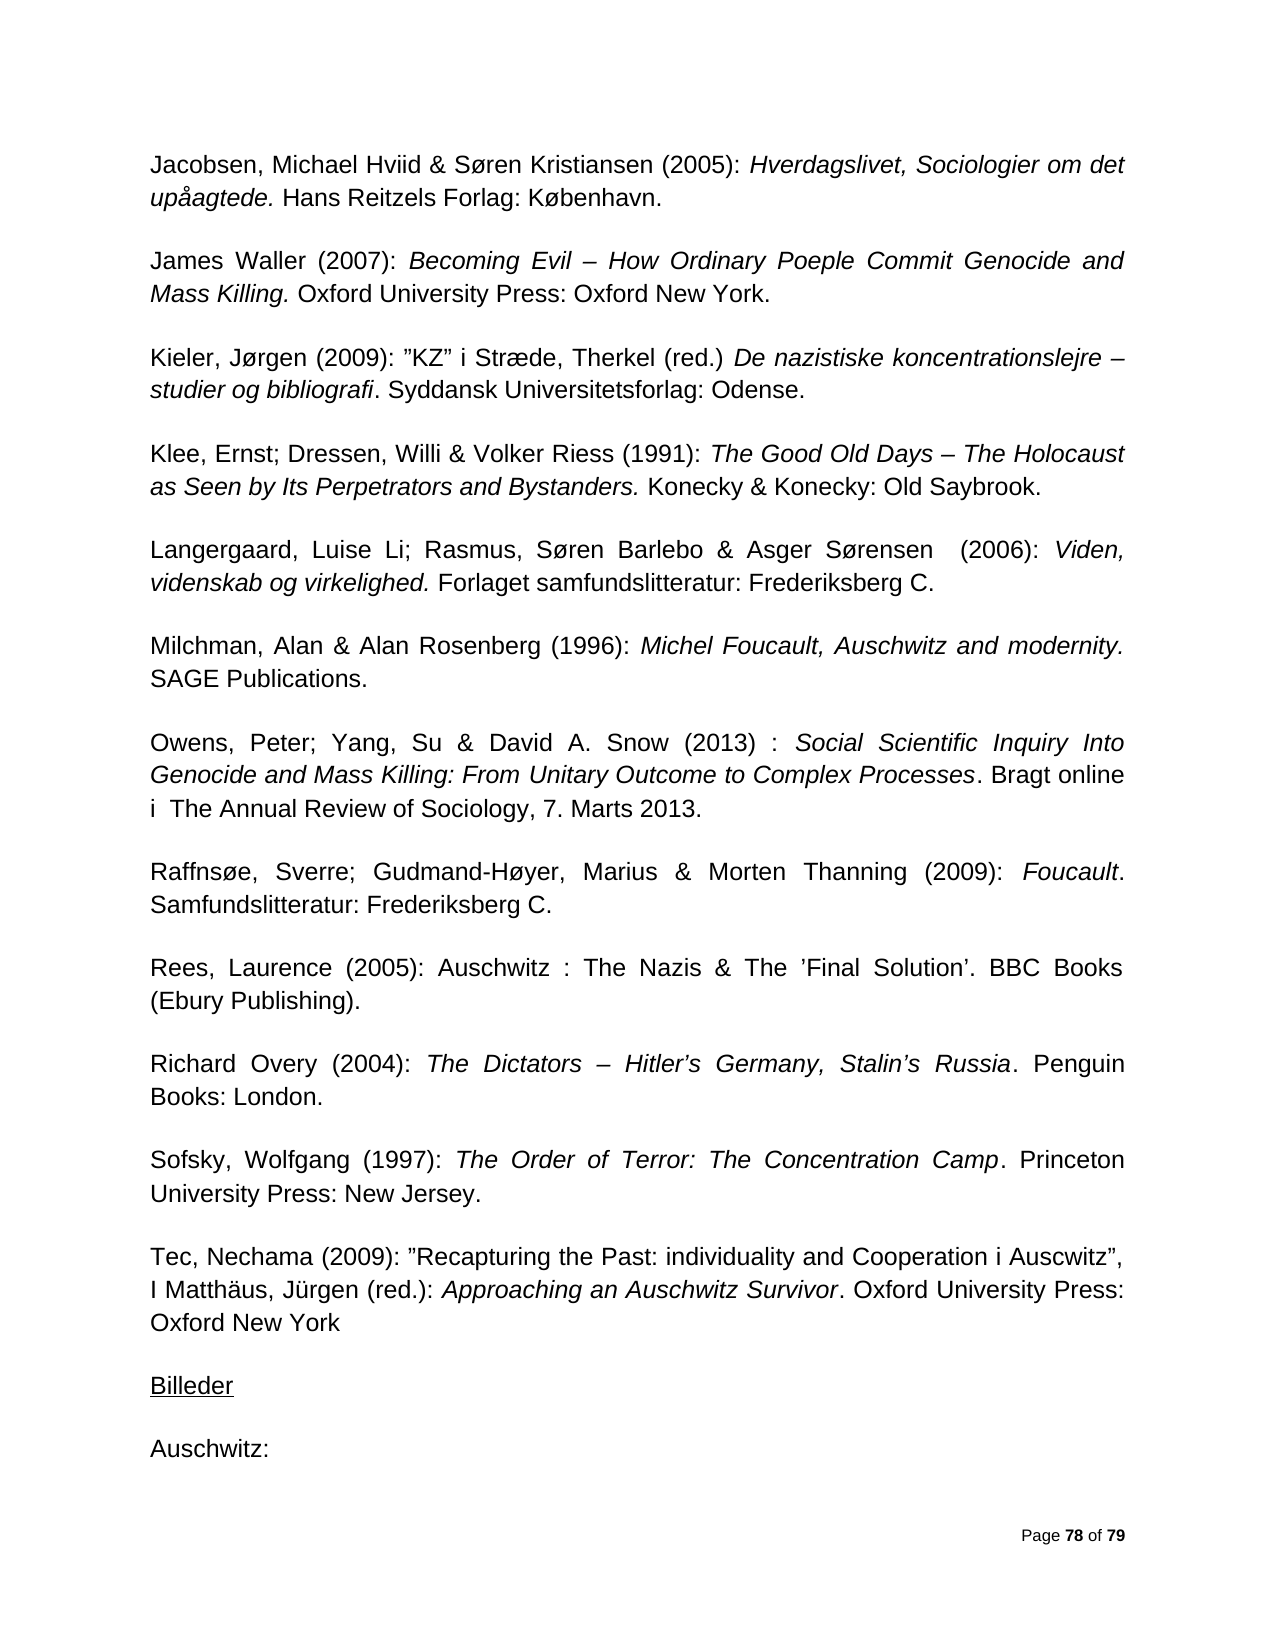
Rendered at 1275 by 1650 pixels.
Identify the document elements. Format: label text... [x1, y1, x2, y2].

text James Waller (2007): Becoming Evil – How Ordinary Poeple Commit Genocide and Mass Killing. Oxford University Press: Oxford New York. [150, 246, 1125, 308]
text Klee, Ernst; Dressen, Willi & Volker Riess (1991): The Good Old Days – The Holocaust as Seen by Its Perpetrators and Bystanders. Konecky & Konecky: Old Saybrook. [150, 439, 1125, 501]
text Jacobsen, Michael Hviid & Søren Kristiansen (2005): Hverdagslivet, Sociologier om det upåagtede. Hans Reitzels Forlag: København. [150, 150, 1125, 212]
text Billeder [150, 1371, 1125, 1400]
text Owens, Peter; Yang, Su & David A. Snow (2013) : Social Scientific Inquiry Into Genocide and Mass Killing: From Unitary Outcome to Complex Processes. Bragt online i The Annual Review of Sociology, 7. Marts 2013. [150, 727, 1125, 822]
text Milchman, Alan & Alan Rosenberg (1996): Michel Foucault, Auschwitz and modernity. SAGE Publications. [150, 631, 1125, 693]
text Richard Overy (2004): The Dictators – Hitler’s Germany, Stalin’s Russia. Penguin Books: London. [150, 1049, 1125, 1111]
text Langergaard, Luise Li; Rasmus, Søren Barlebo & Asger Sørensen (2006): Viden, videnskab og virkelighed. Forlaget samfundslitteratur: Frederiksberg C. [150, 535, 1125, 597]
text Tec, Nechama (2009): ”Recapturing the Past: individuality and Cooperation i Auscwitz”, I Matthäus, Jürgen (red.): Approaching an Auschwitz Survivor. Oxford University Press: Oxford New York [150, 1242, 1125, 1337]
text Raffnsøe, Sverre; Gudmand-Høyer, Marius & Morten Thanning (2009): Foucault. Samfundslitteratur: Frederiksberg C. [150, 857, 1125, 918]
text Sofsky, Wolfgang (1997): The Order of Terror: The Concentration Camp. Princeton University Press: New Jersey. [150, 1146, 1125, 1207]
text Auschwitz: [150, 1434, 1125, 1463]
text Kieler, Jørgen (2009): ”KZ” i Stræde, Therkel (red.) De nazistiske koncentrationslejre – studier og bibliografi. Syddansk Universitetsforlag: Odense. [150, 342, 1125, 404]
text Rees, Laurence (2005): Auschwitz : The Nazis & The ’Final Solution’. BBC Books (Ebury Publishing). [150, 953, 1125, 1015]
